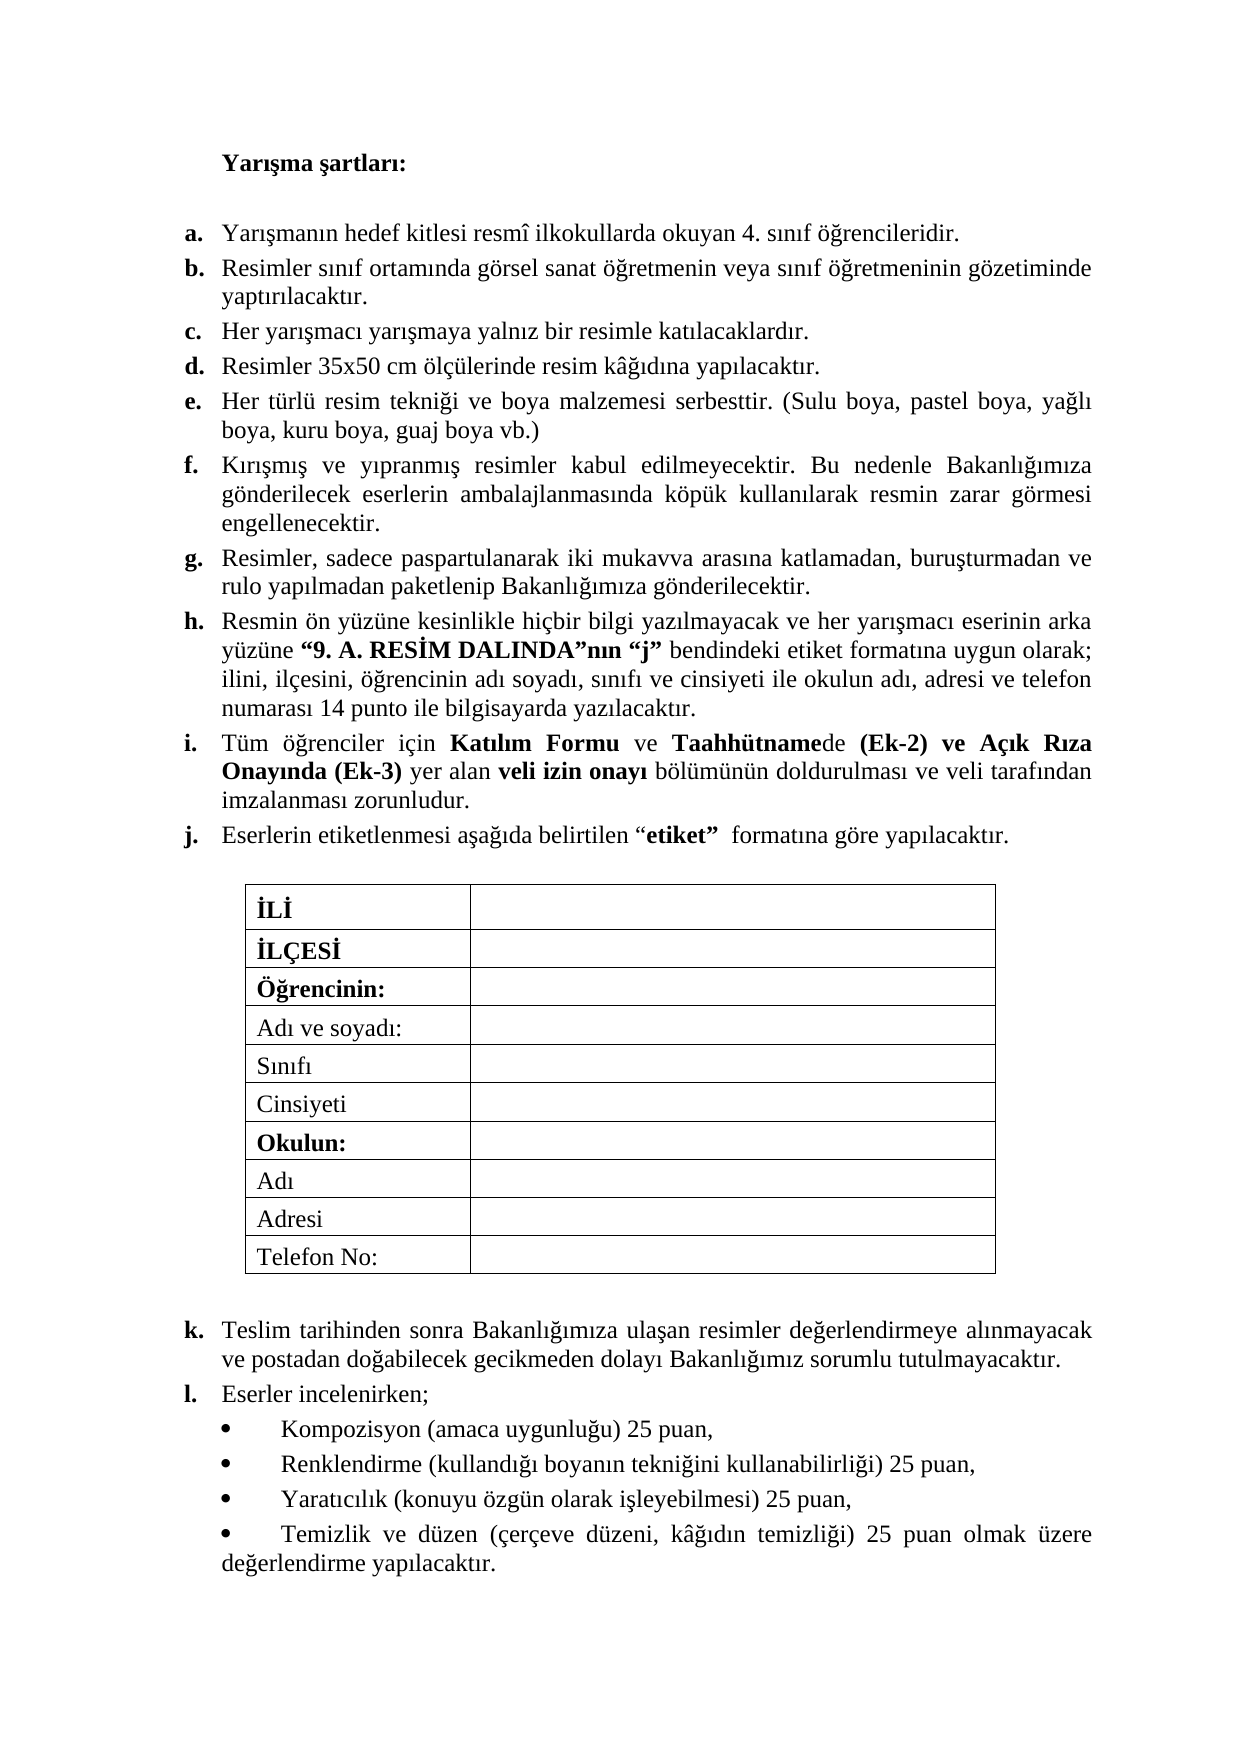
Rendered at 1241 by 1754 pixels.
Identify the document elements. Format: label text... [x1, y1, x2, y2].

table_cell İLÇESİ [246, 930, 470, 967]
list Yaratıcılık (konuyu özgün olarak işleyebilmesi) 25 puan, [221, 1484, 1093, 1513]
list Resmin ön yüzüne kesinlikle hiçbir bilgi yazılmayacak ve her yarışmacı eserinin arka yüzüne “9. A. RESİM DALINDA”nın “j” bendindeki etiket formatına uygun olarak; ilini, ilçesini, öğrencinin adı soyadı, sınıfı ve cinsiyeti ile okulun adı, adresi ve telefon numarası 14 punto ile bilgisayarda yazılacaktır. [184, 606, 1093, 721]
table_cell [471, 1006, 995, 1043]
table_cell Cinsiyeti [246, 1083, 470, 1121]
table_cell [471, 1122, 995, 1159]
table_cell Öğrencinin: [246, 968, 470, 1005]
table_cell Adı [246, 1160, 470, 1197]
table_cell Adı ve soyadı: [246, 1006, 470, 1043]
list Teslim tarihinden sonra Bakanlığımıza ulaşan resimler değerlendirmeye alınmayacak ve postadan doğabilecek gecikmeden dolayı Bakanlığımız sorumlu tutulmayacaktır. [184, 1315, 1093, 1373]
list Renklendirme (kullandığı boyanın tekniğini kullanabilirliği) 25 puan, [221, 1449, 1093, 1478]
table_cell [471, 968, 995, 1005]
list Temizlik ve düzen (çerçeve düzeni, kâğıdın temizliği) 25 puan olmak üzere değerlendirme yapılacaktır. [221, 1519, 1093, 1577]
table_cell Telefon No: [246, 1236, 470, 1273]
table_cell [471, 1236, 995, 1273]
table_cell Okulun: [246, 1122, 470, 1159]
list Resimler 35x50 cm ölçülerinde resim kâğıdına yapılacaktır. [184, 351, 1093, 380]
list Eserlerin etiketlenmesi aşağıda belirtilen “etiket” formatına göre yapılacaktır. [184, 820, 1093, 849]
table_cell [471, 930, 995, 967]
list Her yarışmacı yarışmaya yalnız bir resimle katılacaklardır. [184, 316, 1093, 345]
table_cell Adresi [246, 1198, 470, 1235]
table_header İLİ [246, 885, 470, 929]
table_cell [471, 1083, 995, 1121]
list Kompozisyon (amaca uygunluğu) 25 puan, [221, 1414, 1093, 1443]
list Eserler incelenirken; [184, 1379, 1093, 1408]
table_cell Sınıfı [246, 1045, 470, 1082]
list Her türlü resim tekniği ve boya malzemesi serbesttir. (Sulu boya, pastel boya, yağlı boya, kuru boya, guaj boya vb.) [184, 386, 1093, 444]
table_cell [471, 1045, 995, 1082]
table_header [471, 885, 995, 929]
list Resimler, sadece paspartulanarak iki mukavva arasına katlamadan, buruşturmadan ve rulo yapılmadan paketlenip Bakanlığımıza gönderilecektir. [184, 543, 1093, 600]
table_cell [471, 1160, 995, 1197]
list Yarışmanın hedef kitlesi resmî ilkokullarda okuyan 4. sınıf öğrencileridir. [184, 218, 1093, 246]
table_cell [471, 1198, 995, 1235]
list Kırışmış ve yıpranmış resimler kabul edilmeyecektir. Bu nedenle Bakanlığımıza gönderilecek eserlerin ambalajlanmasında köpük kullanılarak resmin zarar görmesi engellenecektir. [184, 450, 1093, 536]
list Resimler sınıf ortamında görsel sanat öğretmenin veya sınıf öğretmeninin gözetiminde yaptırılacaktır. [184, 253, 1093, 310]
list Tüm öğrenciler için Katılım Formu ve Taahhütnamede (Ek-2) ve Açık Rıza Onayında (Ek-3) yer alan veli izin onayı bölümünün doldurulması ve veli tarafından imzalanması zorunludur. [184, 728, 1093, 814]
text Yarışma şartları: [148, 148, 1093, 176]
